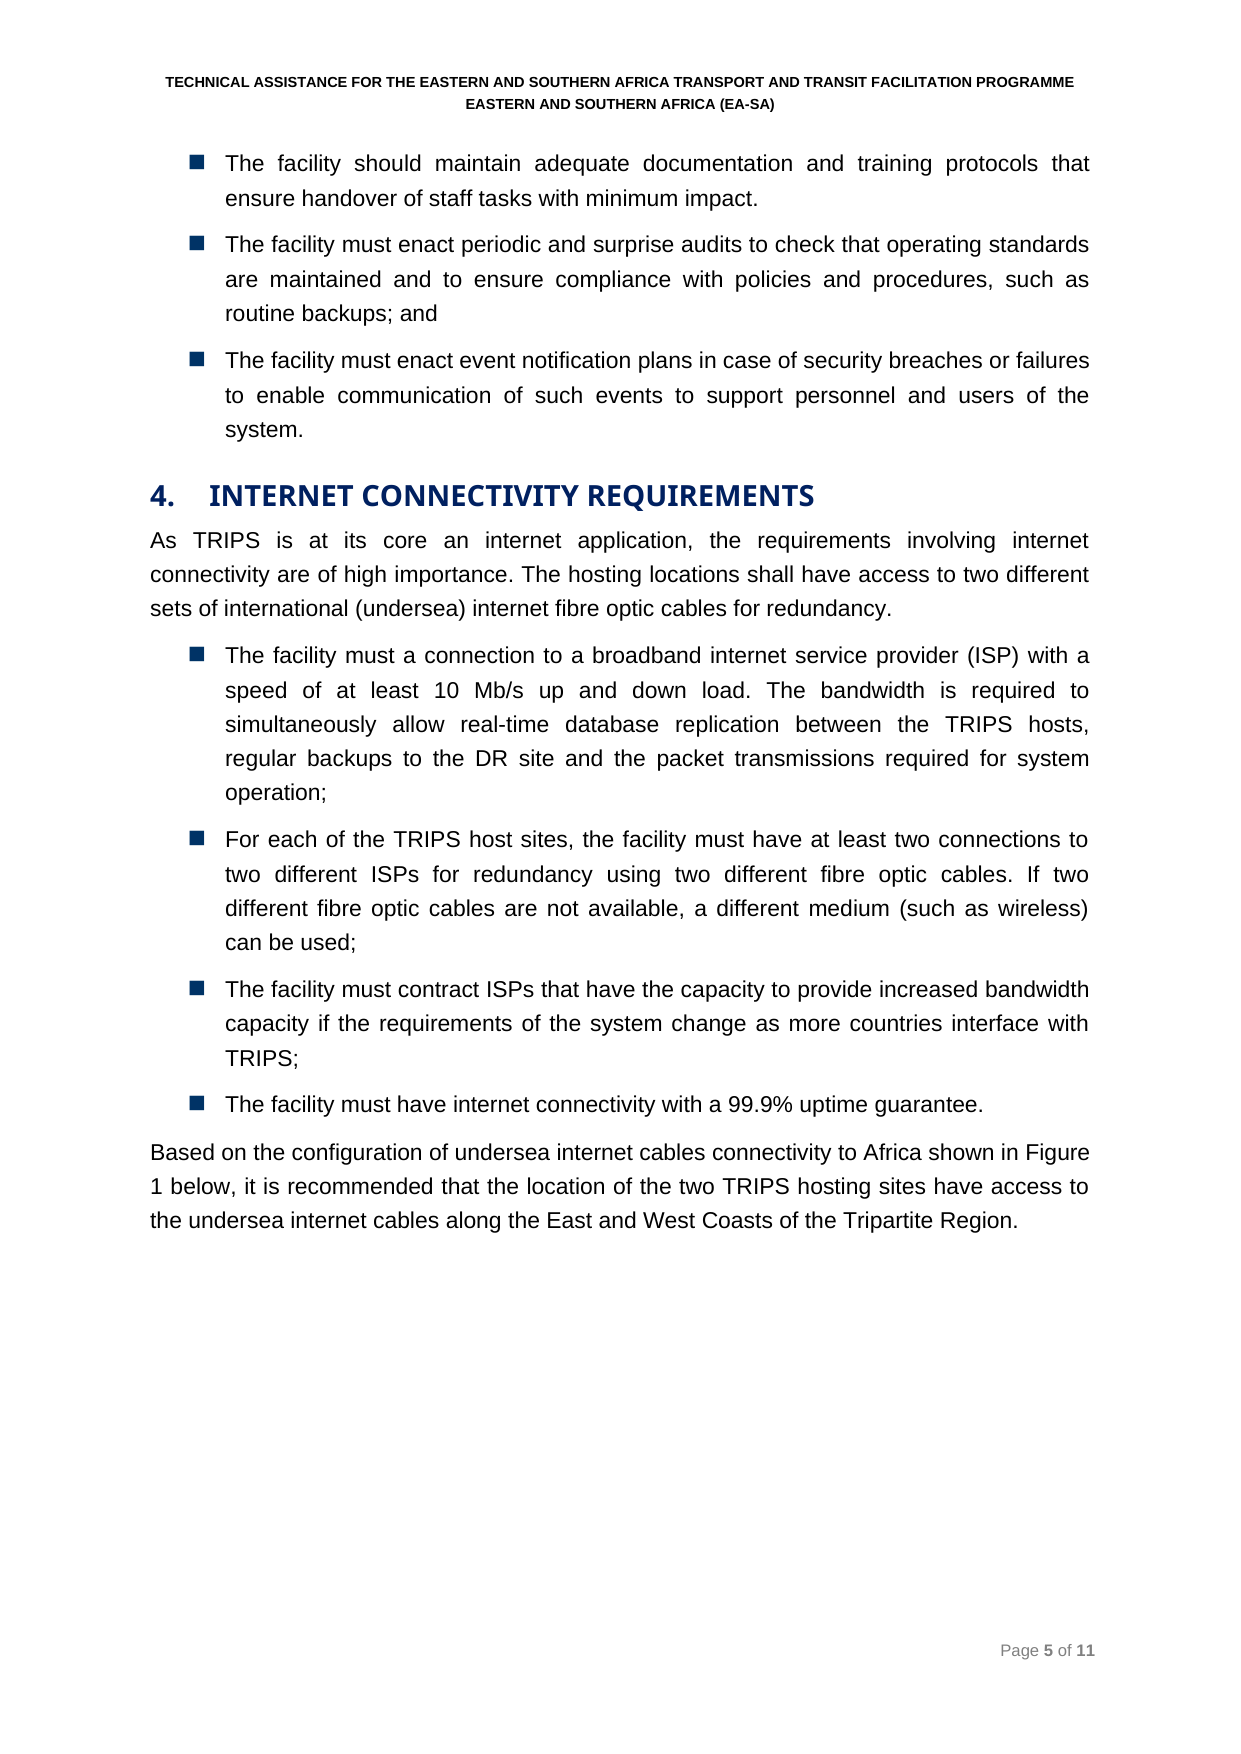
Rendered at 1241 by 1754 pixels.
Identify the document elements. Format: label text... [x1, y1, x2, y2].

text As TRIPS is at its core an internet application, the requirements involving internet connectivity are of high importance. The hosting locations shall have access to two different sets of international (undersea) internet fibre optic cables for redundancy. [150, 527, 1090, 622]
text For each of the TRIPS host sites, the facility must have at least two connections to two different ISPs for redundancy using two different fibre optic cables. If two different fibre optic cables are not available, a different medium (such as wireless) can be used; [187, 826, 1090, 955]
text The facility must a connection to a broadband internet service provider (ISP) with a speed of at least 10 Mb/s up and down load. The bandwidth is required to simultaneously allow real-time database replication between the TRIPS hosts, regular backups to the DR site and the packet transmissions required for system operation; [187, 642, 1090, 806]
text The facility must contract ISPs that have the capacity to provide increased bandwidth capacity if the requirements of the system change as more countries interface with TRIPS; [187, 976, 1090, 1071]
subtitle Internet Connectivity Requirements [150, 475, 1090, 514]
text The facility should maintain adequate documentation and training protocols that ensure handover of staff tasks with minimum impact. [187, 150, 1090, 211]
text The facility must enact event notification plans in case of security breaches or failures to enable communication of such events to support personnel and users of the system. [187, 347, 1090, 442]
text The facility must enact periodic and surprise audits to check that operating standards are maintained and to ensure compliance with policies and procedures, such as routine backups; and [187, 231, 1090, 327]
text The facility must have internet connectivity with a 99.9% uptime guarantee. [187, 1091, 1090, 1118]
text Based on the configuration of undersea internet cables connectivity to Africa shown in Figure 1 below, it is recommended that the location of the two TRIPS hosting sites have access to the undersea internet cables along the East and West Coasts of the Tripartite Region. [150, 1138, 1090, 1233]
